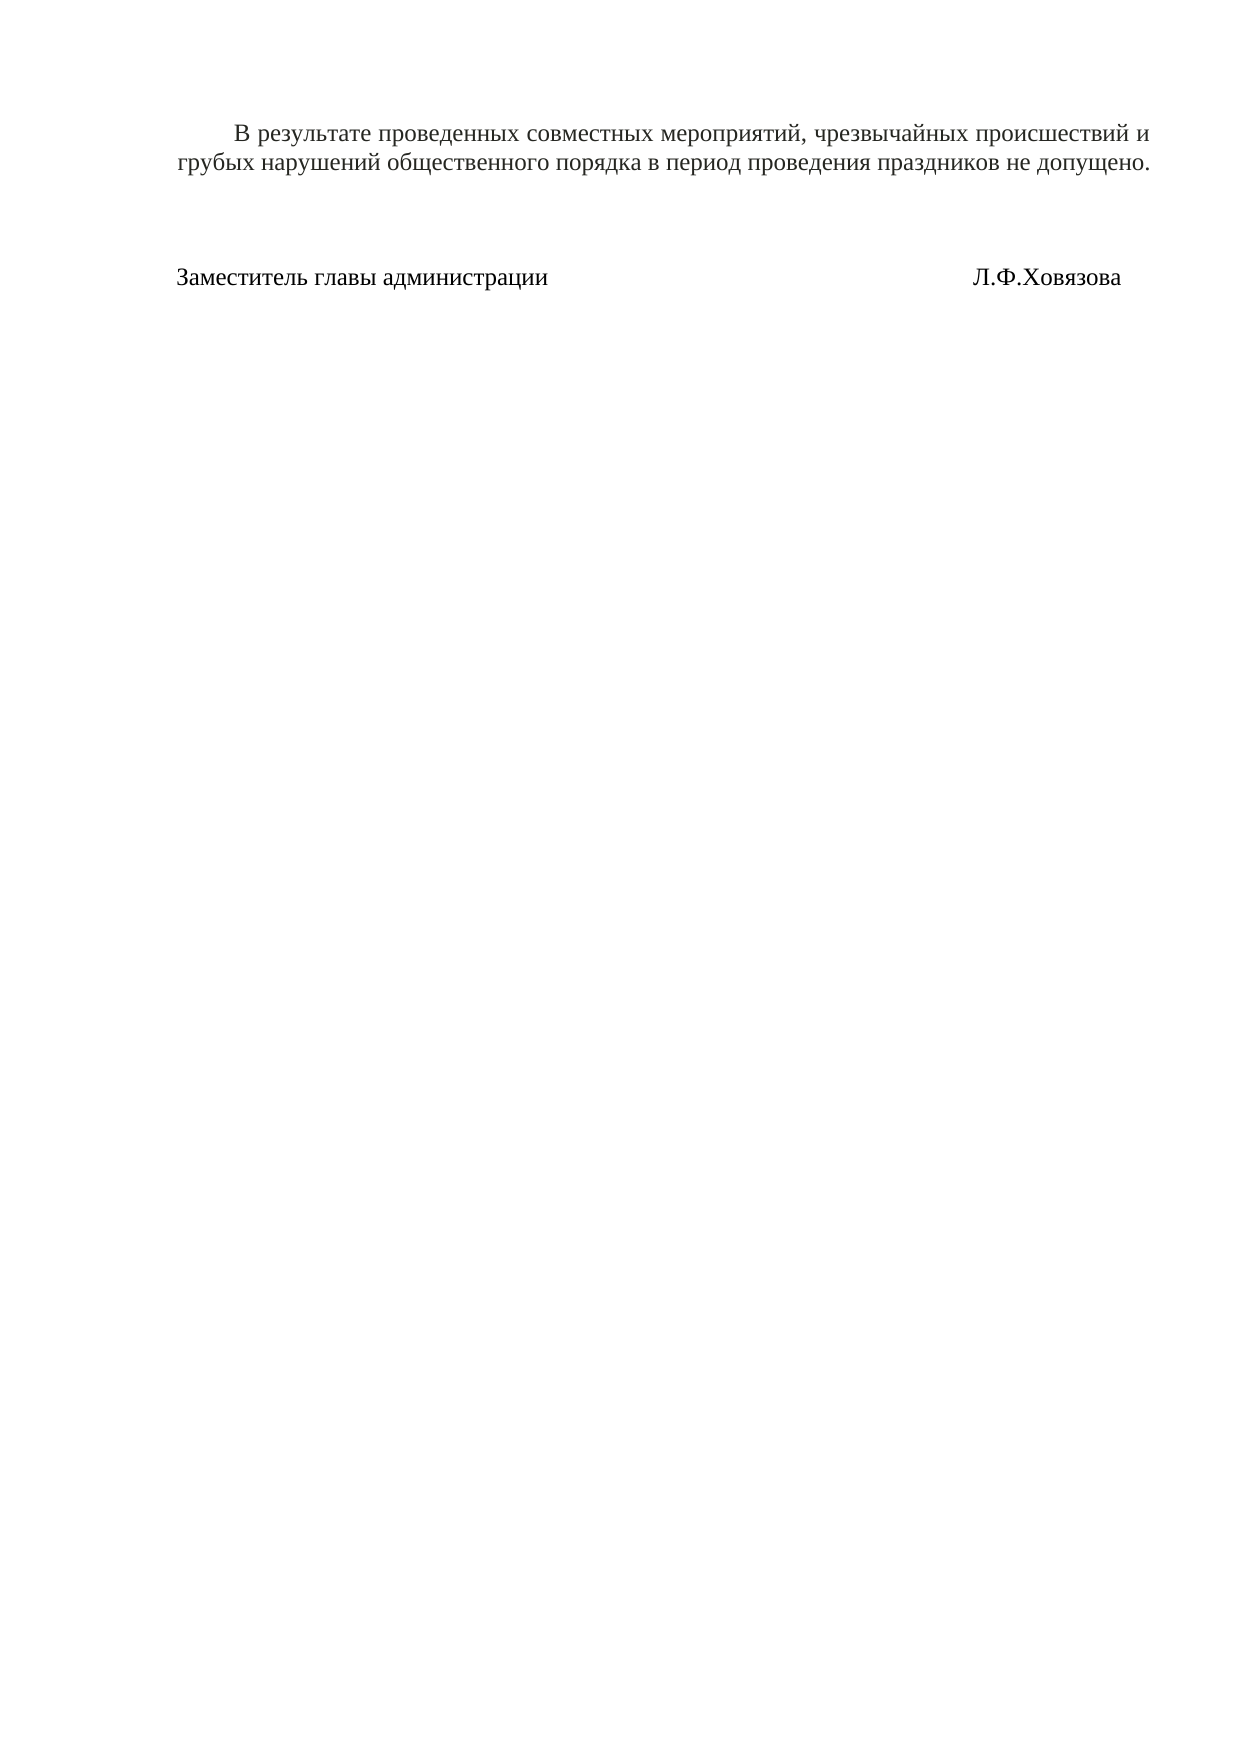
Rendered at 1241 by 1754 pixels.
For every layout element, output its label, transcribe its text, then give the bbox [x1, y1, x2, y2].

text В результате проведенных совместных мероприятий, чрезвычайных происшествий и грубых нарушений общественного порядка в период проведения праздников не допущено. [177, 118, 1152, 176]
list Заместитель главы администрации Л.Ф.Ховязова [176, 262, 1152, 291]
